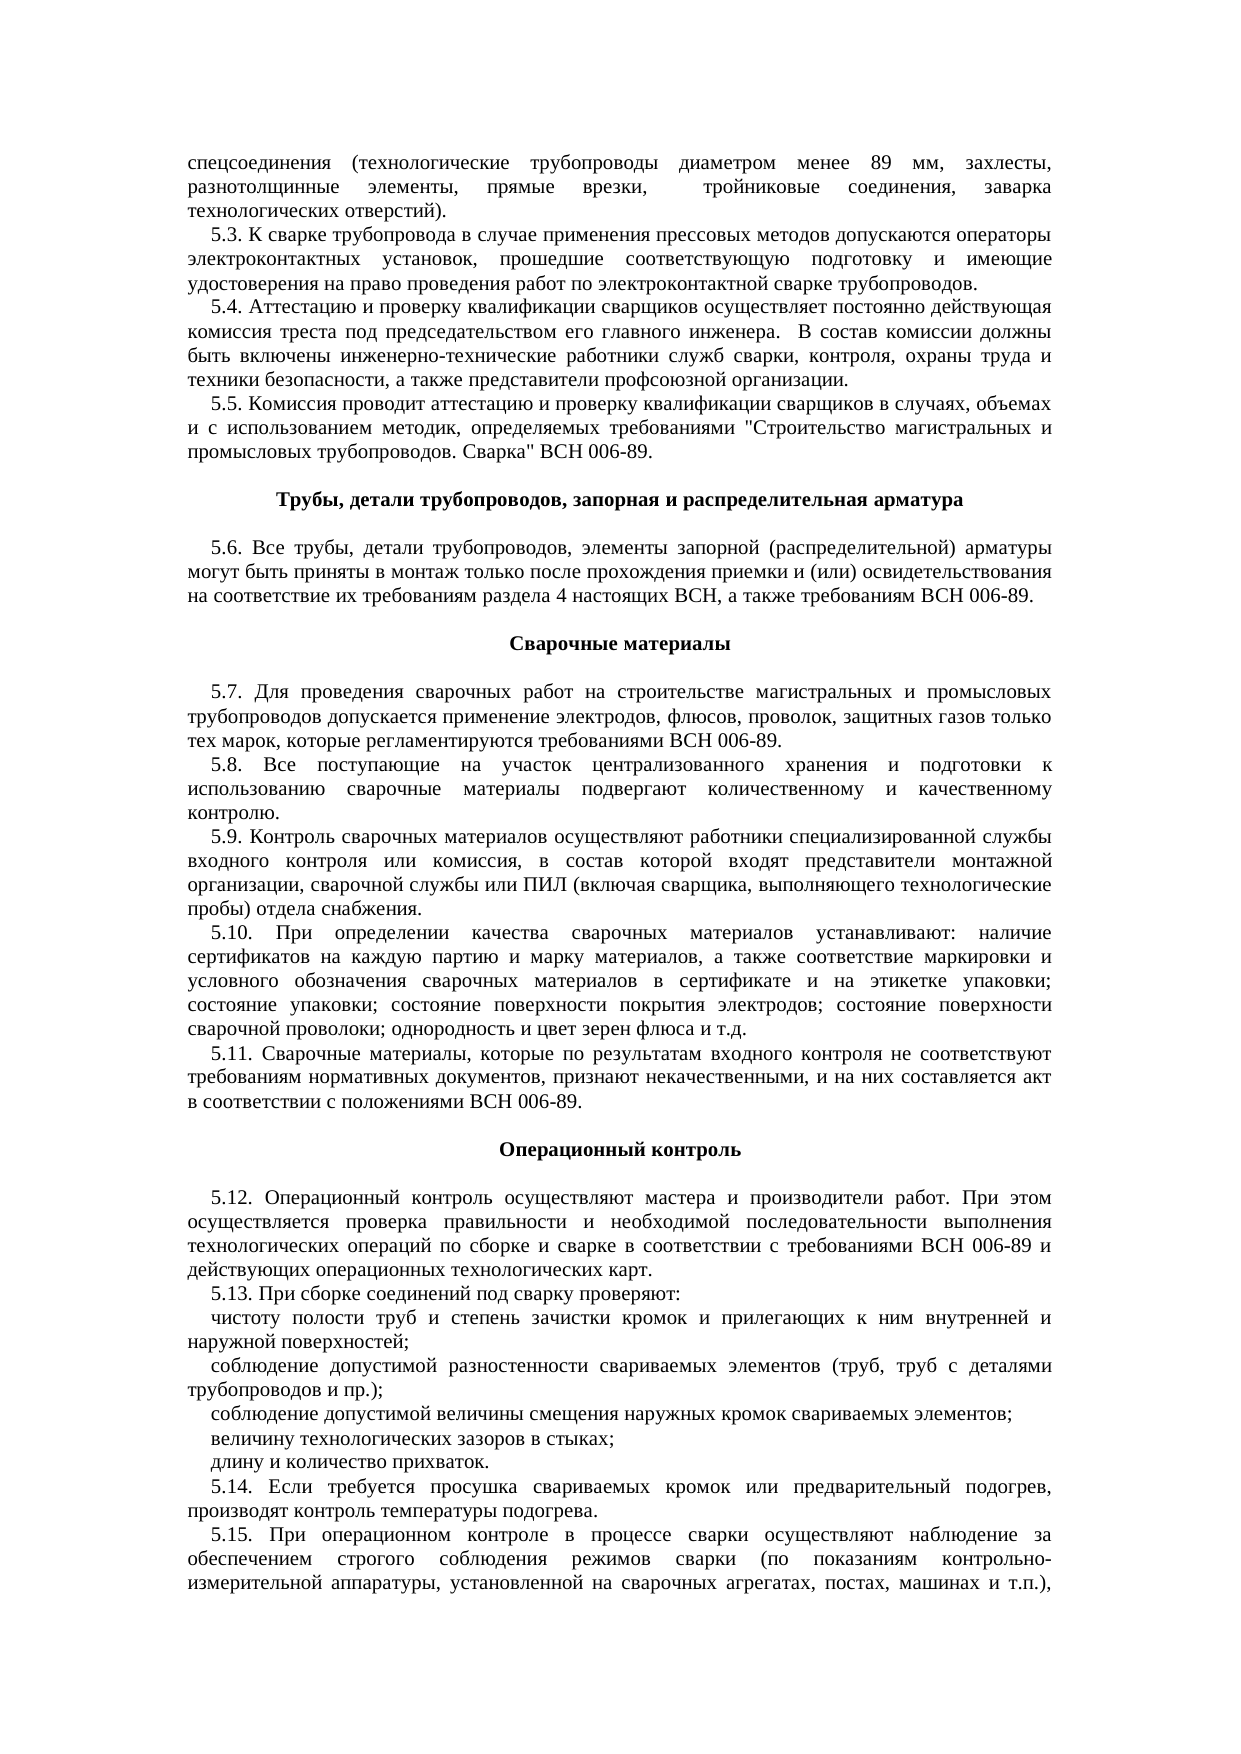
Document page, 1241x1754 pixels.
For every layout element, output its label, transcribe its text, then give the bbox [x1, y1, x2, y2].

text 5.9. Контроль сварочных материалов осуществляют работники специализированной службы входного контроля или комиссия, в состав которой входят представители монтажной организации, сварочной службы или ПИЛ (включая сварщика, выполняющего технологические пробы) отдела снабжения. [187, 824, 1053, 920]
text 5.5. Комиссия проводит аттестацию и проверку квалификации сварщиков в случаях, объемах и с использованием методик, определяемых требованиями "Строительство магистральных и промысловых трубопроводов. Сварка" ВСН 006-89. [187, 391, 1053, 463]
subtitle Операционный контроль [187, 1137, 1053, 1161]
text 5.10. При определении качества сварочных материалов устанавливают: наличие сертификатов на каждую партию и марку материалов, а также соответствие маркировки и условного обозначения сварочных материалов в сертификате и на этикетке упаковки; состояние упаковки; состояние поверхности покрытия электродов; состояние поверхности сварочной проволоки; однородность и цвет зерен флюса и т.д. [187, 920, 1053, 1040]
text 5.12. Операционный контроль осуществляют мастера и производители работ. При этом осуществляется проверка правильности и необходимой последовательности выполнения технологических операций по сборке и сварке в соответствии с требованиями ВСН 006-89 и действующих операционных технологических карт. [187, 1185, 1053, 1281]
text соблюдение допустимой величины смещения наружных кромок свариваемых элементов; [187, 1401, 1053, 1425]
text 5.6. Все трубы, детали трубопроводов, элементы запорной (распределительной) арматуры могут быть приняты в монтаж только после прохождения приемки и (или) освидетельствования на соответствие их требованиям раздела 4 настоящих ВСН, а также требованиям ВСН 006-89. [187, 535, 1053, 607]
text 5.11. Сварочные материалы, которые по результатам входного контроля не соответствуют требованиям нормативных документов, признают некачественными, и на них составляется акт в соответствии с положениями ВСН 006-89. [187, 1040, 1053, 1112]
text величину технологических зазоров в стыках; [187, 1425, 1053, 1449]
text 5.3. К сварке трубопровода в случае применения прессовых методов допускаются операторы электроконтактных установок, прошедшие соответствующую подготовку и имеющие удостоверения на право проведения работ по электроконтактной сварке трубопроводов. [187, 222, 1053, 294]
subtitle Сварочные материалы [187, 631, 1053, 655]
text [187, 150, 1053, 222]
text чистоту полости труб и степень зачистки кромок и прилегающих к ним внутренней и наружной поверхностей; [187, 1305, 1053, 1353]
text 5.7. Для проведения сварочных работ на строительстве магистральных и промысловых трубопроводов допускается применение электродов, флюсов, проволок, защитных газов только тех марок, которые регламентируются требованиями ВСН 006-89. [187, 679, 1053, 752]
text 5.14. Если требуется просушка свариваемых кромок или предварительный подогрев, производят контроль температуры подогрева. [187, 1473, 1053, 1522]
text 5.8. Все поступающие на участок централизованного хранения и подготовки к использованию сварочные материалы подвергают количественному и качественному контролю. [187, 752, 1053, 824]
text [187, 1522, 1053, 1594]
text соблюдение допустимой разностенности свариваемых элементов (труб, труб с деталями трубопроводов и пр.); [187, 1353, 1053, 1401]
text длину и количество прихваток. [187, 1449, 1053, 1473]
text 5.13. При сборке соединений под сварку проверяют: [187, 1281, 1053, 1305]
text 5.4. Аттестацию и проверку квалификации сварщиков осуществляет постоянно действующая комиссия треста под председательством его главного инженера. В состав комиссии должны быть включены инженерно-технические работники служб сварки, контроля, охраны труда и техники безопасности, а также представители профсоюзной организации. [187, 294, 1053, 391]
subtitle Трубы, детали трубопроводов, запорная и распределительная арматура [187, 487, 1053, 511]
